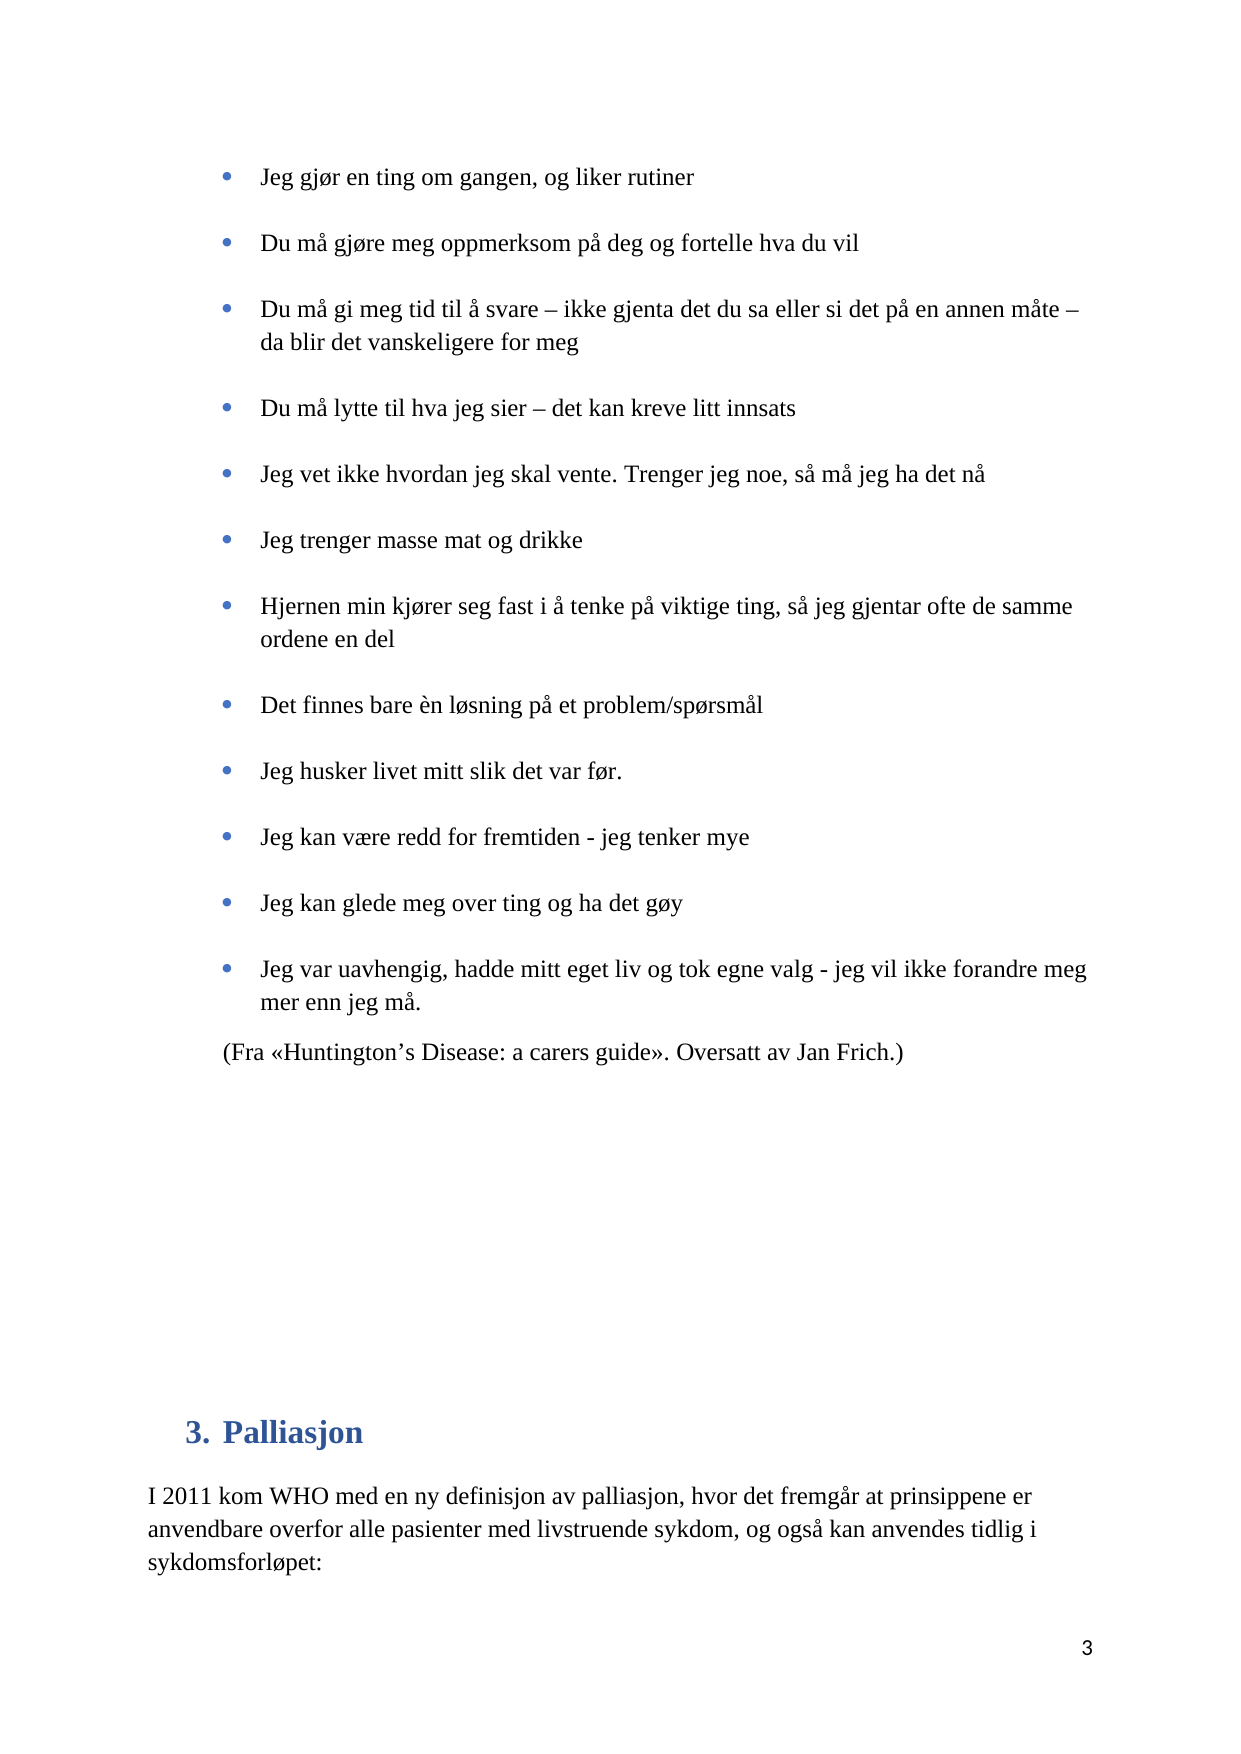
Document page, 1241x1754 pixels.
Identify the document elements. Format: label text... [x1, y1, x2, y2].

list Jeg vet ikke hvordan jeg skal vente. Trenger jeg noe, så må jeg ha det nå [223, 459, 1093, 488]
list Du må gjøre meg oppmerksom på deg og fortelle hva du vil [223, 228, 1093, 257]
list Jeg trenger masse mat og drikke [223, 525, 1093, 554]
subtitle Palliasjon [185, 1412, 1093, 1450]
list Jeg gjør en ting om gangen, og liker rutiner [223, 162, 1093, 191]
list Jeg var uavhengig, hadde mitt eget liv og tok egne valg - jeg vil ikke forandre meg mer enn jeg må. [223, 954, 1093, 1016]
text (Fra «Huntington’s Disease: a carers guide». Oversatt av Jan Frich.) [223, 1037, 1093, 1066]
list Det finnes bare èn løsning på et problem/spørsmål [223, 690, 1093, 719]
list Jeg kan være redd for fremtiden - jeg tenker mye [223, 822, 1093, 851]
list Jeg kan glede meg over ting og ha det gøy [223, 888, 1093, 917]
list Hjernen min kjører seg fast i å tenke på viktige ting, så jeg gjentar ofte de samme ordene en del [223, 591, 1093, 653]
list Jeg husker livet mitt slik det var før. [223, 756, 1093, 785]
list Du må lytte til hva jeg sier – det kan kreve litt innsats [223, 393, 1093, 422]
text I 2011 kom WHO med en ny definisjon av palliasjon, hvor det fremgår at prinsippene er anvendbare overfor alle pasienter med livstruende sykdom, og også kan anvendes tidlig i sykdomsforløpet: [148, 1481, 1093, 1576]
list Du må gi meg tid til å svare – ikke gjenta det du sa eller si det på en annen måte – da blir det vanskeligere for meg [223, 294, 1093, 356]
